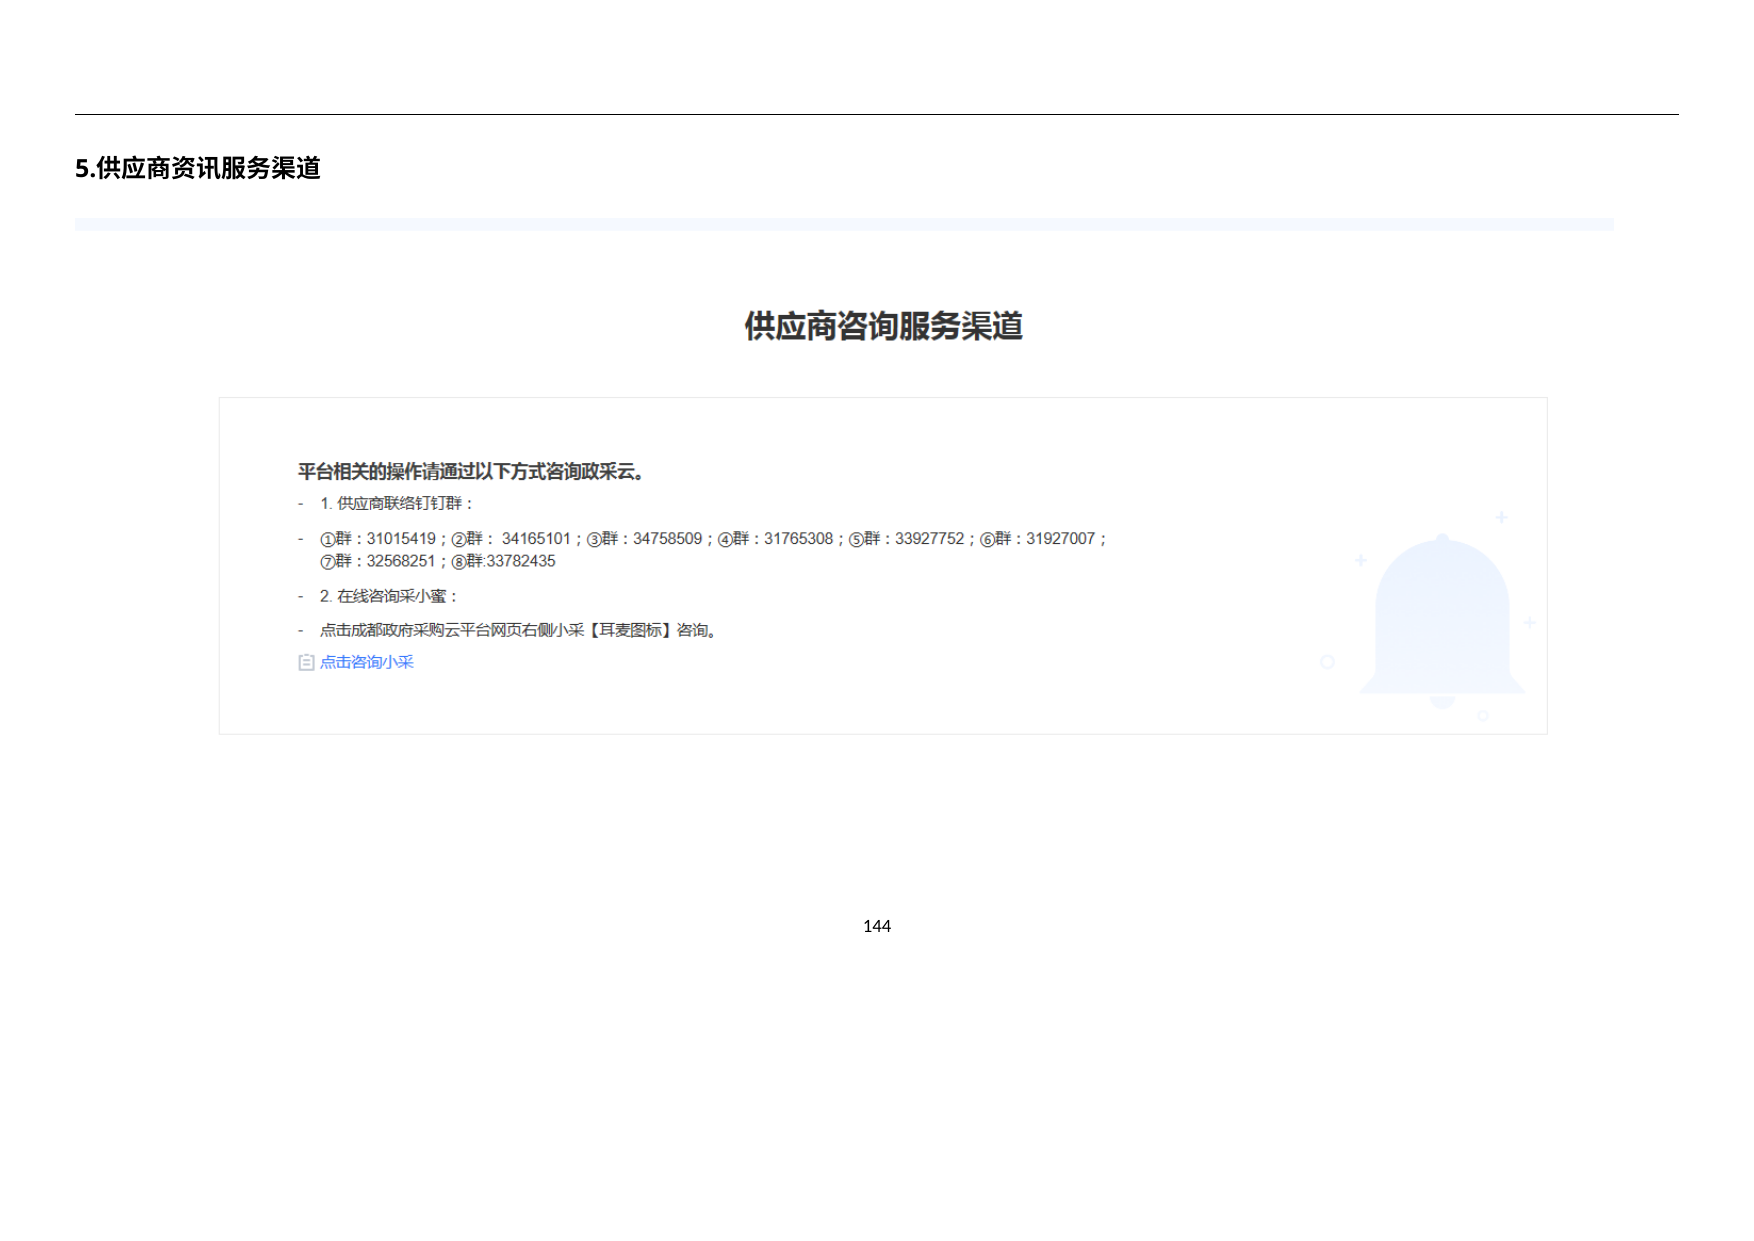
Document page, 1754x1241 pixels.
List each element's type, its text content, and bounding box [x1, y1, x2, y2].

text 5.供应商资讯服务渠道 [75, 134, 1679, 199]
picture [75, 218, 1614, 770]
